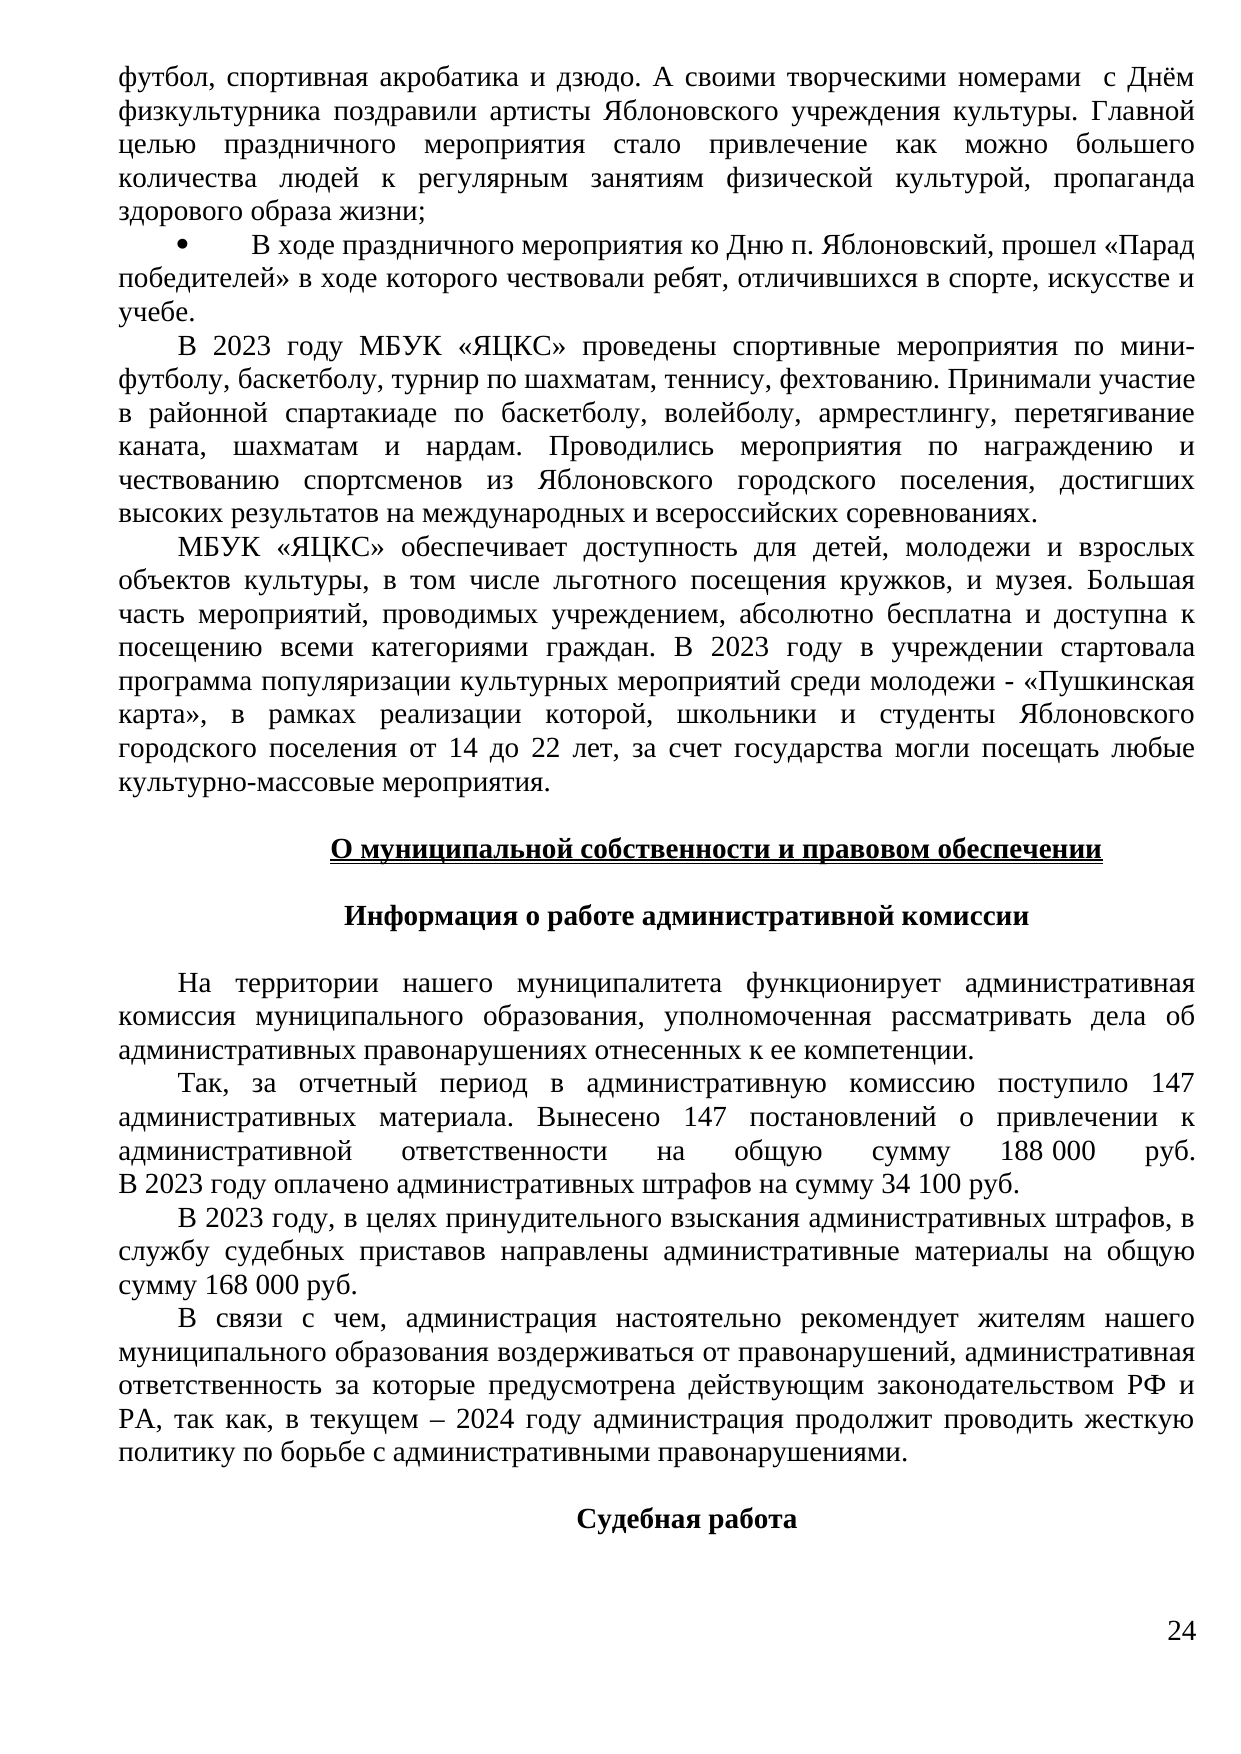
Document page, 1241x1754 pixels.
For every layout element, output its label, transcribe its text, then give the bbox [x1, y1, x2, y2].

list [118, 59, 1196, 227]
text Так, за отчетный период в административную комиссию поступило 147 административных материала. Вынесено 147 постановлений о привлечении к административной ответственности на общую сумму 188 000 руб. В 2023 году оплачено административных штрафов на сумму 34 100 руб. [118, 1066, 1196, 1200]
text В 2023 году, в целях принудительного взыскания административных штрафов, в службу судебных приставов направлены административные материалы на общую сумму 168 000 руб. [118, 1200, 1196, 1300]
text Судебная работа [177, 1502, 1196, 1535]
list В ходе праздничного мероприятия ко Дню п. Яблоновский, прошел «Парад победителей» в ходе которого чествовали ребят, отличившихся в спорте, искусстве и учебе. [118, 227, 1196, 328]
text В 2023 году МБУК «ЯЦКС» проведены спортивные мероприятия по мини-футболу, баскетболу, турнир по шахматам, теннису, фехтованию. Принимали участие в районной спартакиаде по баскетболу, волейболу, армрестлингу, перетягивание каната, шахматам и нардам. Проводились мероприятия по награждению и чествованию спортсменов из Яблоновского городского поселения, достигших высоких результатов на международных и всероссийских соревнованиях. [118, 328, 1196, 529]
text На территории нашего муниципалитета функционирует административная комиссия муниципального образования, уполномоченная рассматривать дела об административных правонарушениях отнесенных к ее компетенции. [118, 965, 1196, 1066]
text МБУК «ЯЦКС» обеспечивает доступность для детей, молодежи и взрослых объектов культуры, в том числе льготного посещения кружков, и музея. Большая часть мероприятий, проводимых учреждением, абсолютно бесплатна и доступна к посещению всеми категориями граждан. В 2023 году в учреждении стартовала программа популяризации культурных мероприятий среди молодежи - «Пушкинская карта», в рамках реализации которой, школьники и студенты Яблоновского городского поселения от 14 до 22 лет, за счет государства могли посещать любые культурно-массовые мероприятия. [118, 529, 1196, 797]
text В связи с чем, администрация настоятельно рекомендует жителям нашего муниципального образования воздерживаться от правонарушений, административная ответственность за которые предусмотрена действующим законодательством РФ и РА, так как, в текущем – 2024 году администрация продолжит проводить жесткую политику по борьбе с административными правонарушениями. [118, 1300, 1196, 1468]
text О муниципальной собственности и правовом обеспечении [177, 831, 1196, 864]
text Информация о работе административной комиссии [177, 898, 1196, 931]
